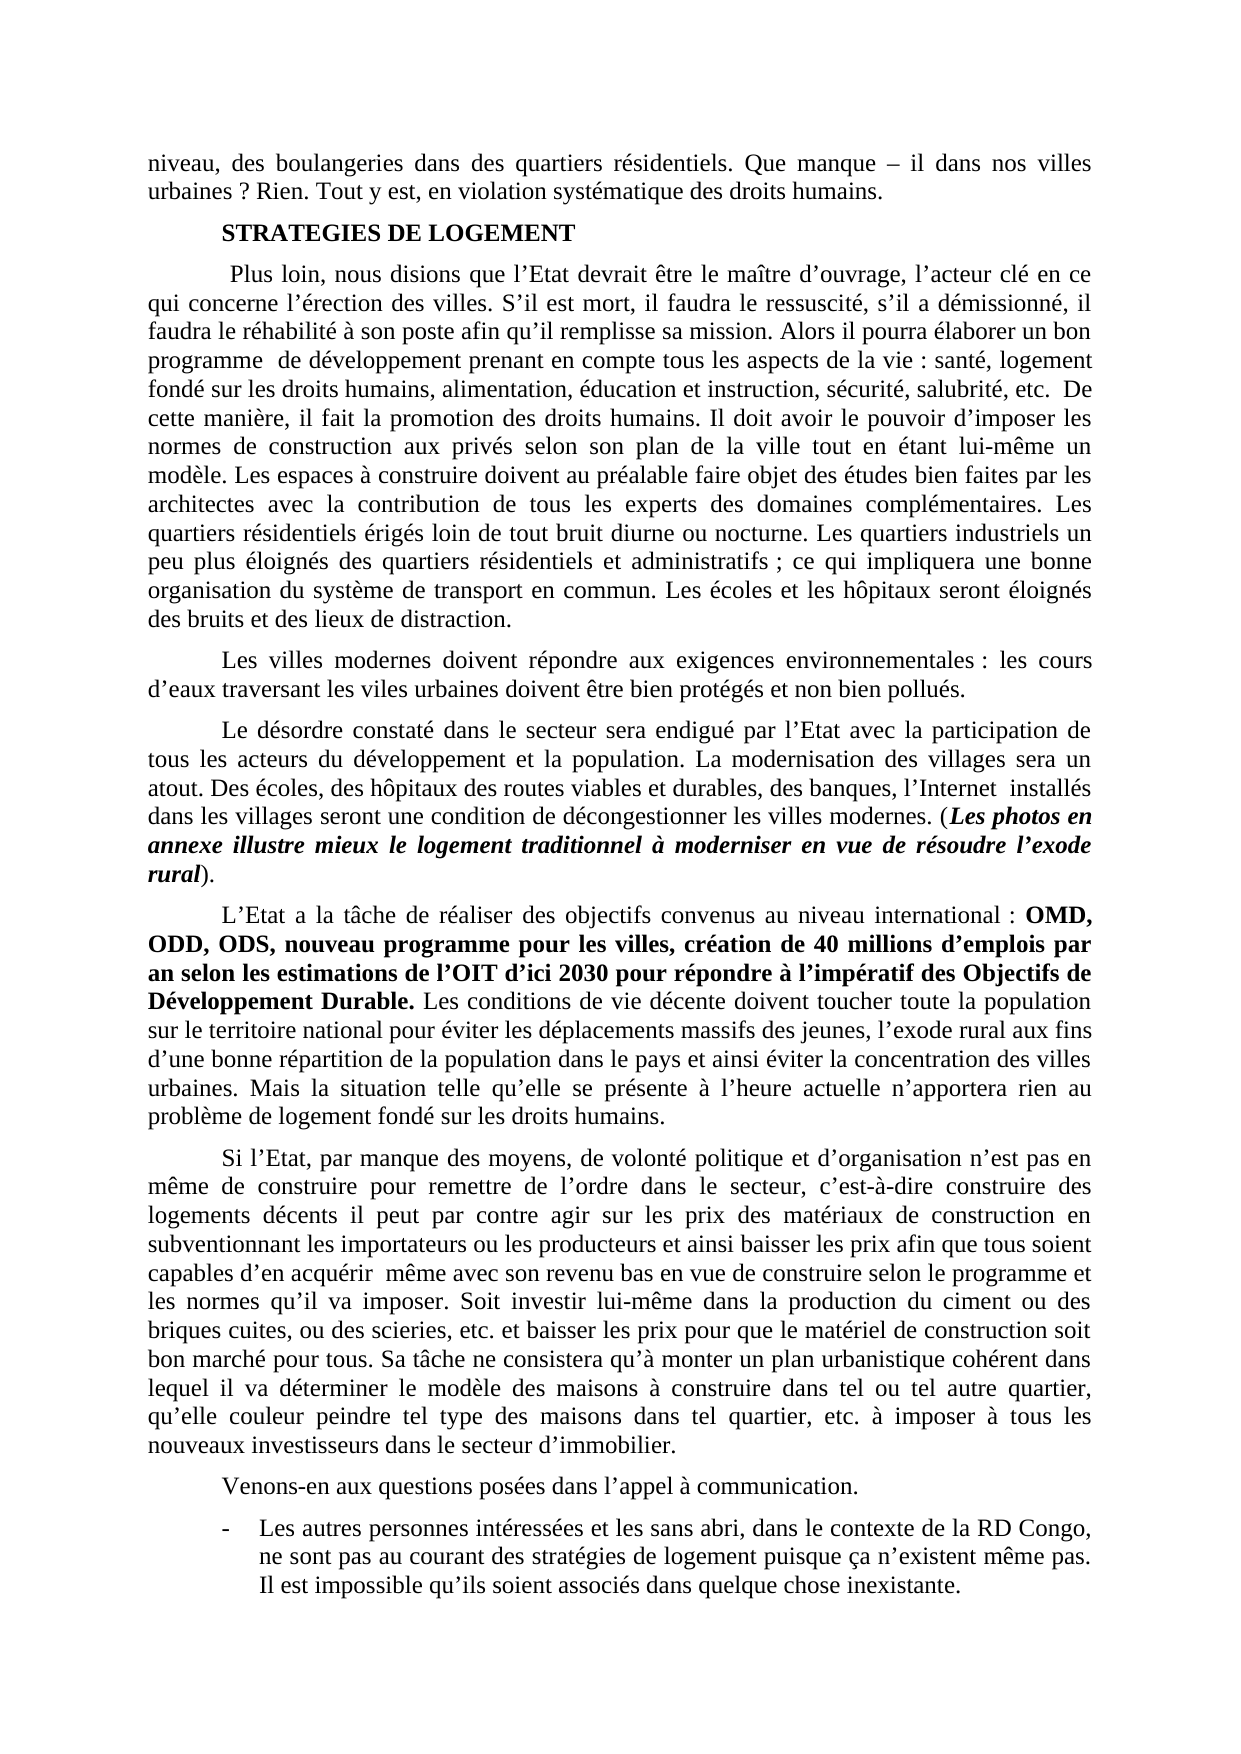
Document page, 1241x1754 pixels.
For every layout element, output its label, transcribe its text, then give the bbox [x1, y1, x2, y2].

text STRATEGIES DE LOGEMENT [148, 218, 1093, 246]
text Les villes modernes doivent répondre aux exigences environnementales : les cours d’eaux traversant les viles urbaines doivent être bien protégés et non bien pollués. [148, 645, 1093, 703]
list Les autres personnes intéressées et les sans abri, dans le contexte de la RD Congo, ne sont pas au courant des stratégies de logement puisque ça n’existent même pas. Il est impossible qu’ils soient associés dans quelque chose inexistante. [221, 1513, 1093, 1599]
text Plus loin, nous disions que l’Etat devrait être le maître d’ouvrage, l’acteur clé en ce qui concerne l’érection des villes. S’il est mort, il faudra le ressuscité, s’il a démissionné, il faudra le réhabilité à son poste afin qu’il remplisse sa mission. Alors il pourra élaborer un bon programme de développement prenant en compte tous les aspects de la vie : santé, logement fondé sur les droits humains, alimentation, éducation et instruction, sécurité, salubrité, etc. De cette manière, il fait la promotion des droits humains. Il doit avoir le pouvoir d’imposer les normes de construction aux privés selon son plan de la ville tout en étant lui-même un modèle. Les espaces à construire doivent au préalable faire objet des études bien faites par les architectes avec la contribution de tous les experts des domaines complémentaires. Les quartiers résidentiels érigés loin de tout bruit diurne ou nocturne. Les quartiers industriels un peu plus éloignés des quartiers résidentiels et administratifs ; ce qui impliquera une bonne organisation du système de transport en commun. Les écoles et les hôpitaux seront éloignés des bruits et des lieux de distraction. [148, 259, 1093, 633]
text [148, 148, 1093, 205]
text L’Etat a la tâche de réaliser des objectifs convenus au niveau international : OMD, ODD, ODS, nouveau programme pour les villes, création de 40 millions d’emplois par an selon les estimations de l’OIT d’ici 2030 pour répondre à l’impératif des Objectifs de Développement Durable. Les conditions de vie décente doivent toucher toute la population sur le territoire national pour éviter les déplacements massifs des jeunes, l’exode rural aux fins d’une bonne répartition de la population dans le pays et ainsi éviter la concentration des villes urbaines. Mais la situation telle qu’elle se présente à l’heure actuelle n’apportera rien au problème de logement fondé sur les droits humains. [148, 900, 1093, 1130]
text Venons-en aux questions posées dans l’appel à communication. [148, 1471, 1093, 1500]
text Si l’Etat, par manque des moyens, de volonté politique et d’organisation n’est pas en même de construire pour remettre de l’ordre dans le secteur, c’est-à-dire construire des logements décents il peut par contre agir sur les prix des matériaux de construction en subventionnant les importateurs ou les producteurs et ainsi baisser les prix afin que tous soient capables d’en acquérir même avec son revenu bas en vue de construire selon le programme et les normes qu’il va imposer. Soit investir lui-même dans la production du ciment ou des briques cuites, ou des scieries, etc. et baisser les prix pour que le matériel de construction soit bon marché pour tous. Sa tâche ne consistera qu’à monter un plan urbanistique cohérent dans lequel il va déterminer le modèle des maisons à construire dans tel ou tel autre quartier, qu’elle couleur peindre tel type des maisons dans tel quartier, etc. à imposer à tous les nouveaux investisseurs dans le secteur d’immobilier. [148, 1143, 1093, 1459]
text Le désordre constaté dans le secteur sera endigué par l’Etat avec la participation de tous les acteurs du développement et la population. La modernisation des villages sera un atout. Des écoles, des hôpitaux des routes viables et durables, des banques, l’Internet installés dans les villages seront une condition de décongestionner les villes modernes. (Les photos en annexe illustre mieux le logement traditionnel à moderniser en vue de résoudre l’exode rural). [148, 715, 1093, 888]
